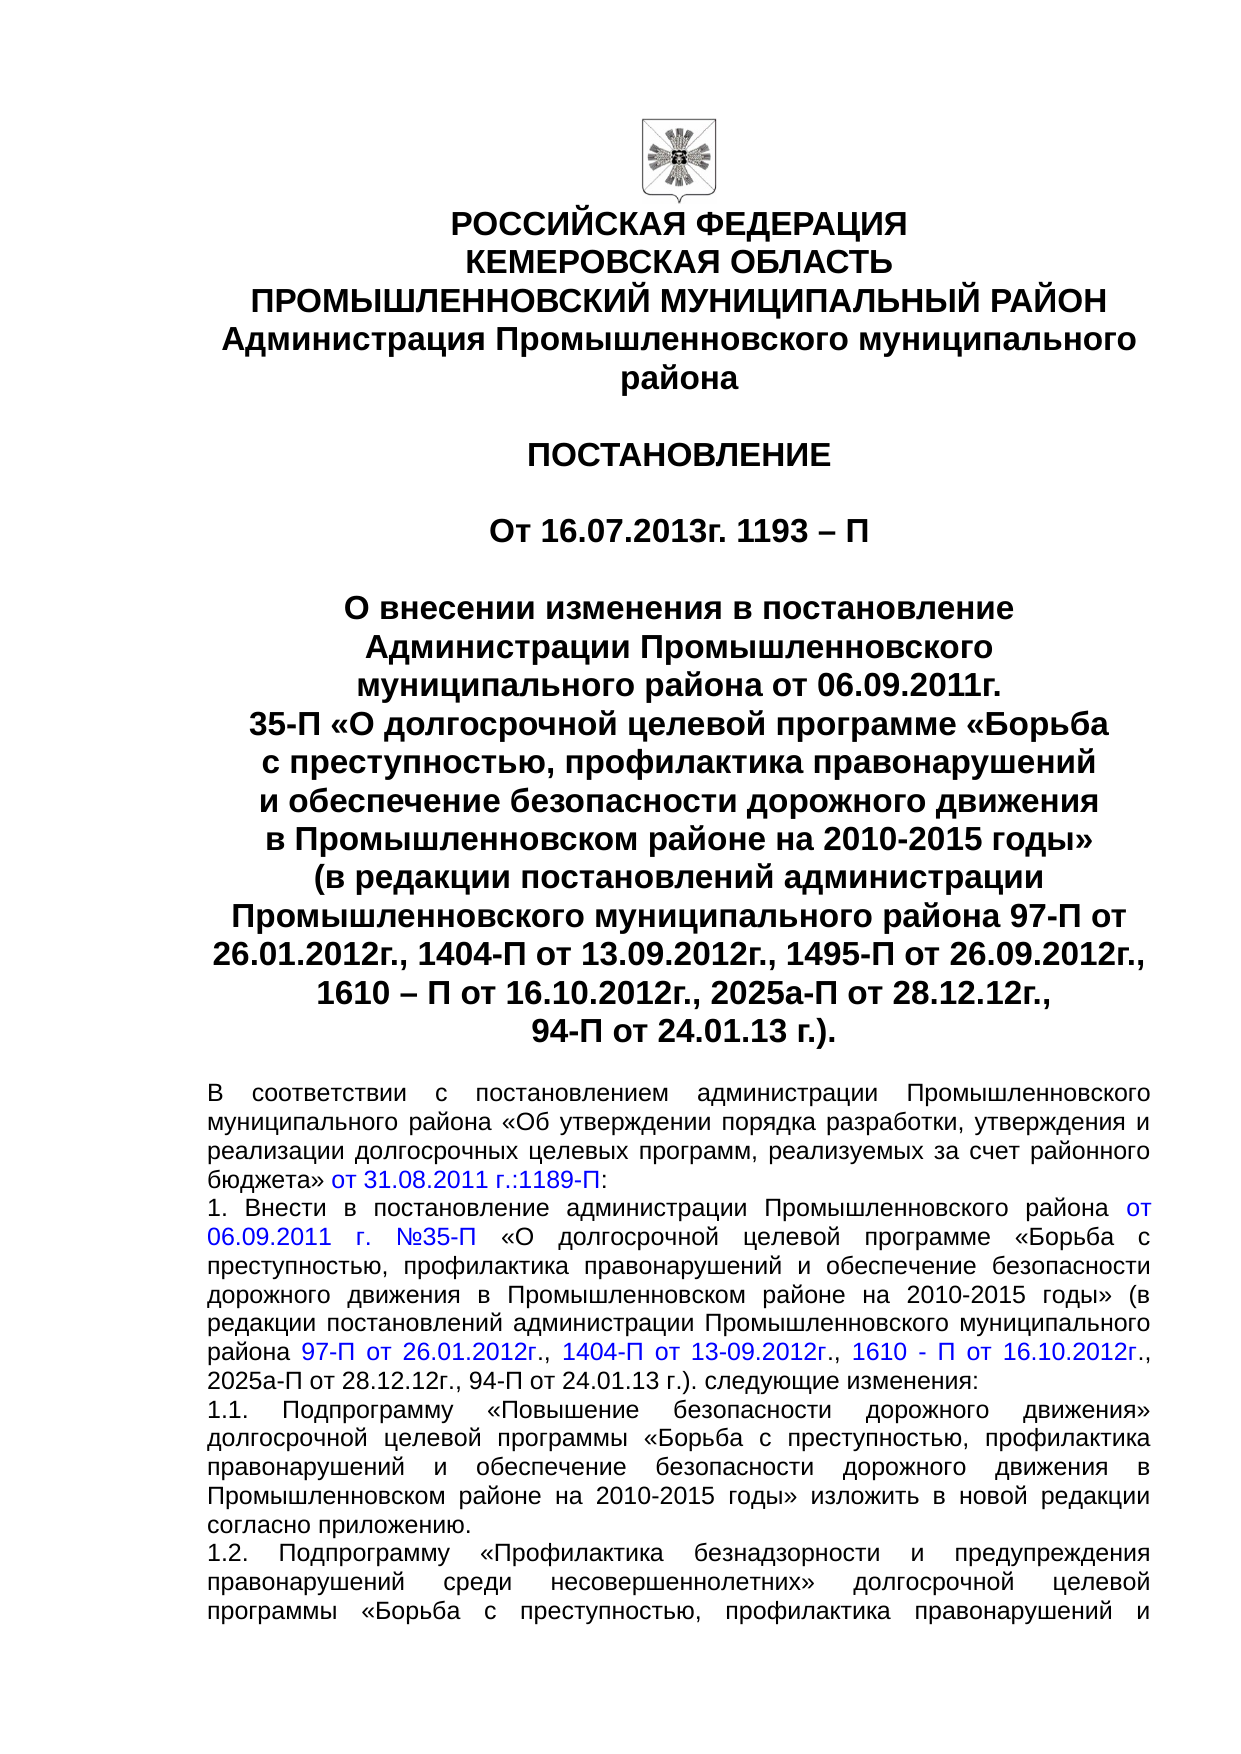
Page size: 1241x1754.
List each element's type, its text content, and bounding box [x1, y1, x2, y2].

text 1.1. Подпрограмму «Повышение безопасности дорожного движения» долгосрочной целевой программы «Борьба с преступностью, профилактика правонарушений и обеспечение безопасности дорожного движения в Промышленновском районе на 2010-2015 годы» изложить в новой редакции согласно приложению. [207, 1395, 1152, 1538]
picture [641, 118, 717, 204]
text 35-П «О долгосрочной целевой программе «Борьба [207, 704, 1152, 742]
text 94-П от 24.01.13 г.). [207, 1011, 1152, 1050]
text и обеспечение безопасности дорожного движения [207, 781, 1152, 819]
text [207, 1538, 1152, 1625]
text Администрация Промышленновского муниципального района [207, 319, 1152, 396]
text Администрации Промышленновского [207, 627, 1152, 665]
text ПОСТАНОВЛЕНИЕ [207, 435, 1152, 473]
text в Промышленновском районе на 2010-2015 годы» [207, 819, 1152, 857]
text От 16.07.2013г. 1193 – П [207, 512, 1152, 550]
text ПРОМЫШЛЕННОВСКИЙ МУНИЦИПАЛЬНЫЙ РАЙОН [207, 281, 1152, 319]
text В соответствии с постановлением администрации Промышленновского муниципального района «Об утверждении порядка разработки, утверждения и реализации долгосрочных целевых программ, реализуемых за счет районного бюджета» от 31.08.2011 г.:1189-П: [207, 1078, 1152, 1193]
text 1610 – П от 16.10.2012г., 2025а-П от 28.12.12г., [207, 973, 1152, 1011]
text РОССИЙСКАЯ ФЕДЕРАЦИЯ [207, 204, 1152, 242]
text муниципального района от 06.09.2011г. [207, 665, 1152, 704]
text 1. Внести в постановление администрации Промышленновского района от 06.09.2011 г. №35-П «О долгосрочной целевой программе «Борьба с преступностью, профилактика правонарушений и обеспечение безопасности дорожного движения в Промышленновском районе на 2010-2015 годы» (в редакции постановлений администрации Промышленновского муниципального района 97-П от 26.01.2012г., 1404-П от 13-09.2012г., 1610 - П от 16.10.2012г., 2025а-П от 28.12.12г., 94-П от 24.01.13 г.). следующие изменения: [207, 1193, 1152, 1395]
text О внесении изменения в постановление [207, 588, 1152, 627]
text с преступностью, профилактика правонарушений [207, 742, 1152, 781]
text КЕМЕРОВСКАЯ ОБЛАСТЬ [207, 242, 1152, 281]
text (в редакции постановлений администрации Промышленновского муниципального района 97-П от 26.01.2012г., 1404-П от 13.09.2012г., 1495-П от 26.09.2012г., [207, 857, 1152, 973]
